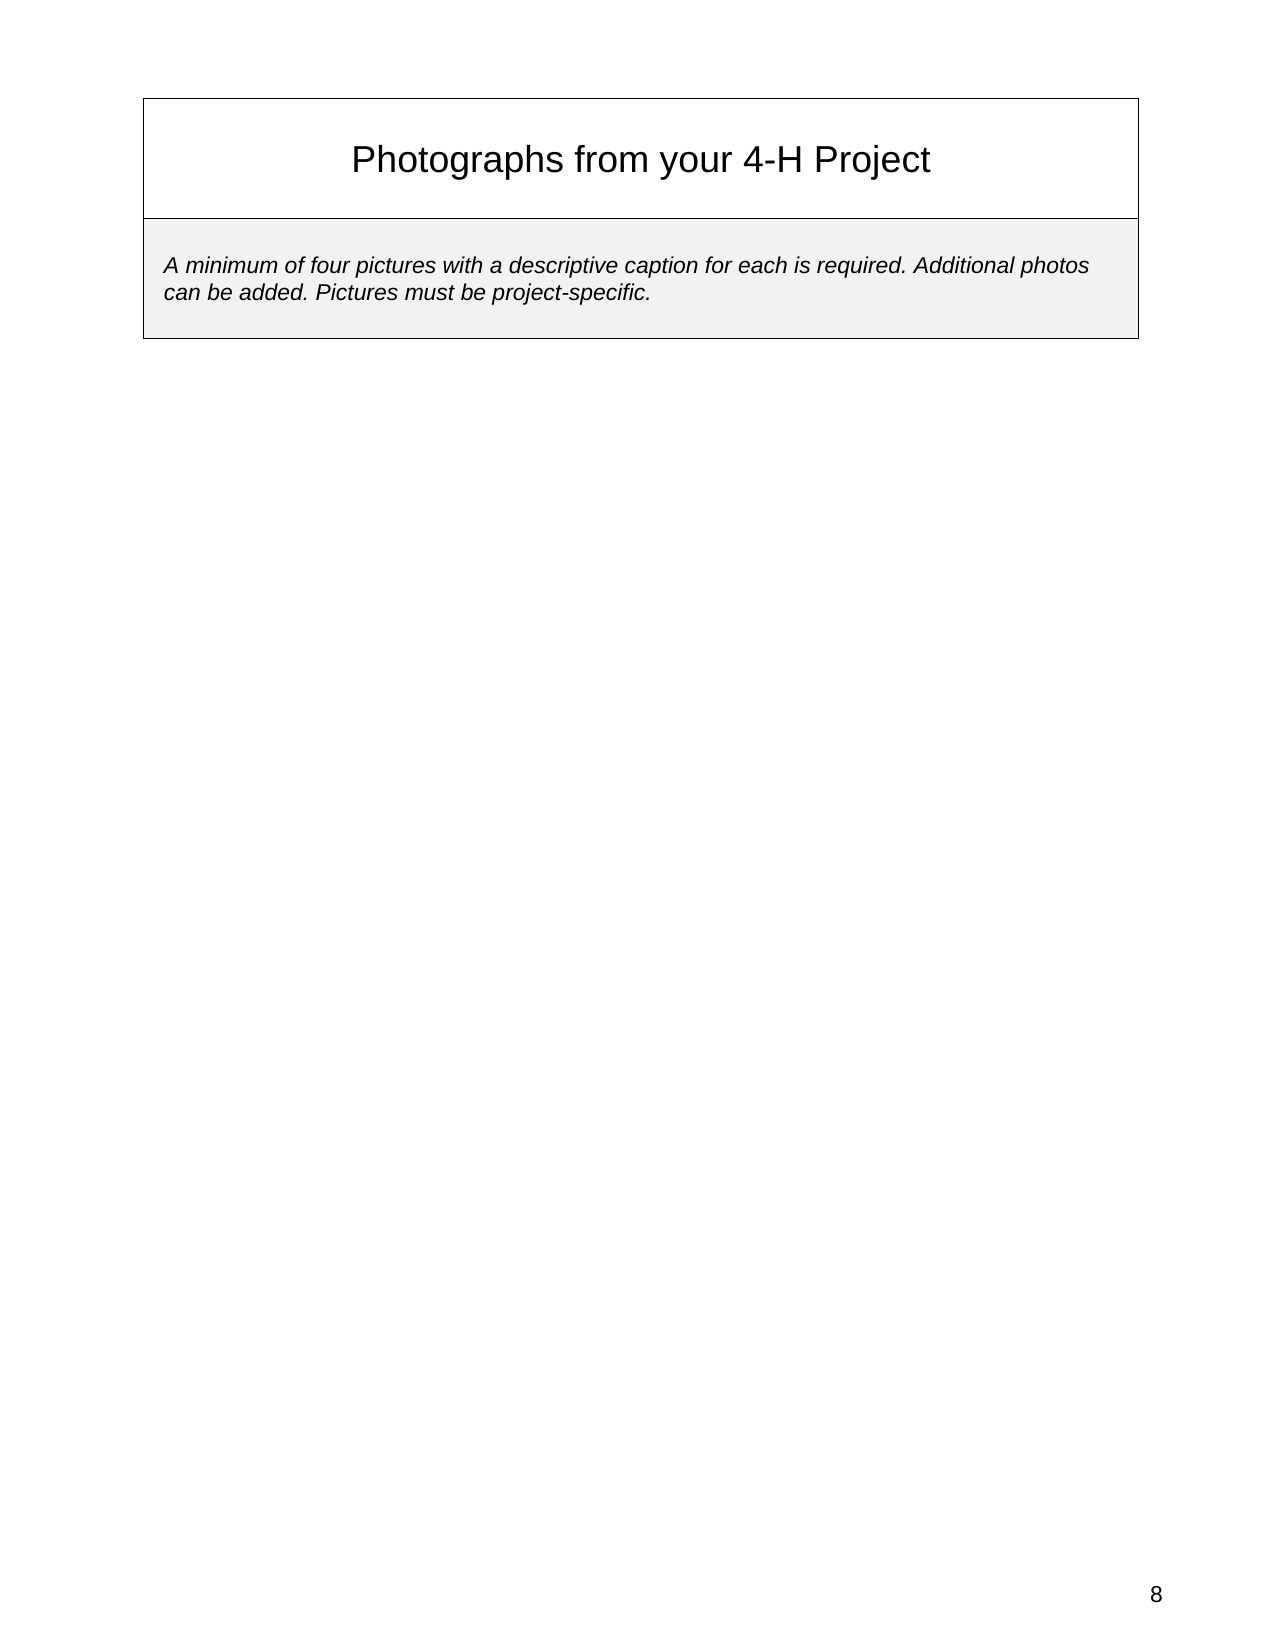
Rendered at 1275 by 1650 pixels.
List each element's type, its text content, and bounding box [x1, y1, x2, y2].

table_cell A minimum of four pictures with a descriptive caption for each is required. Additional photos can be added. Pictures must be project-specific. [144, 219, 1138, 338]
table_header Photographs from your 4-H Project [144, 99, 1138, 218]
